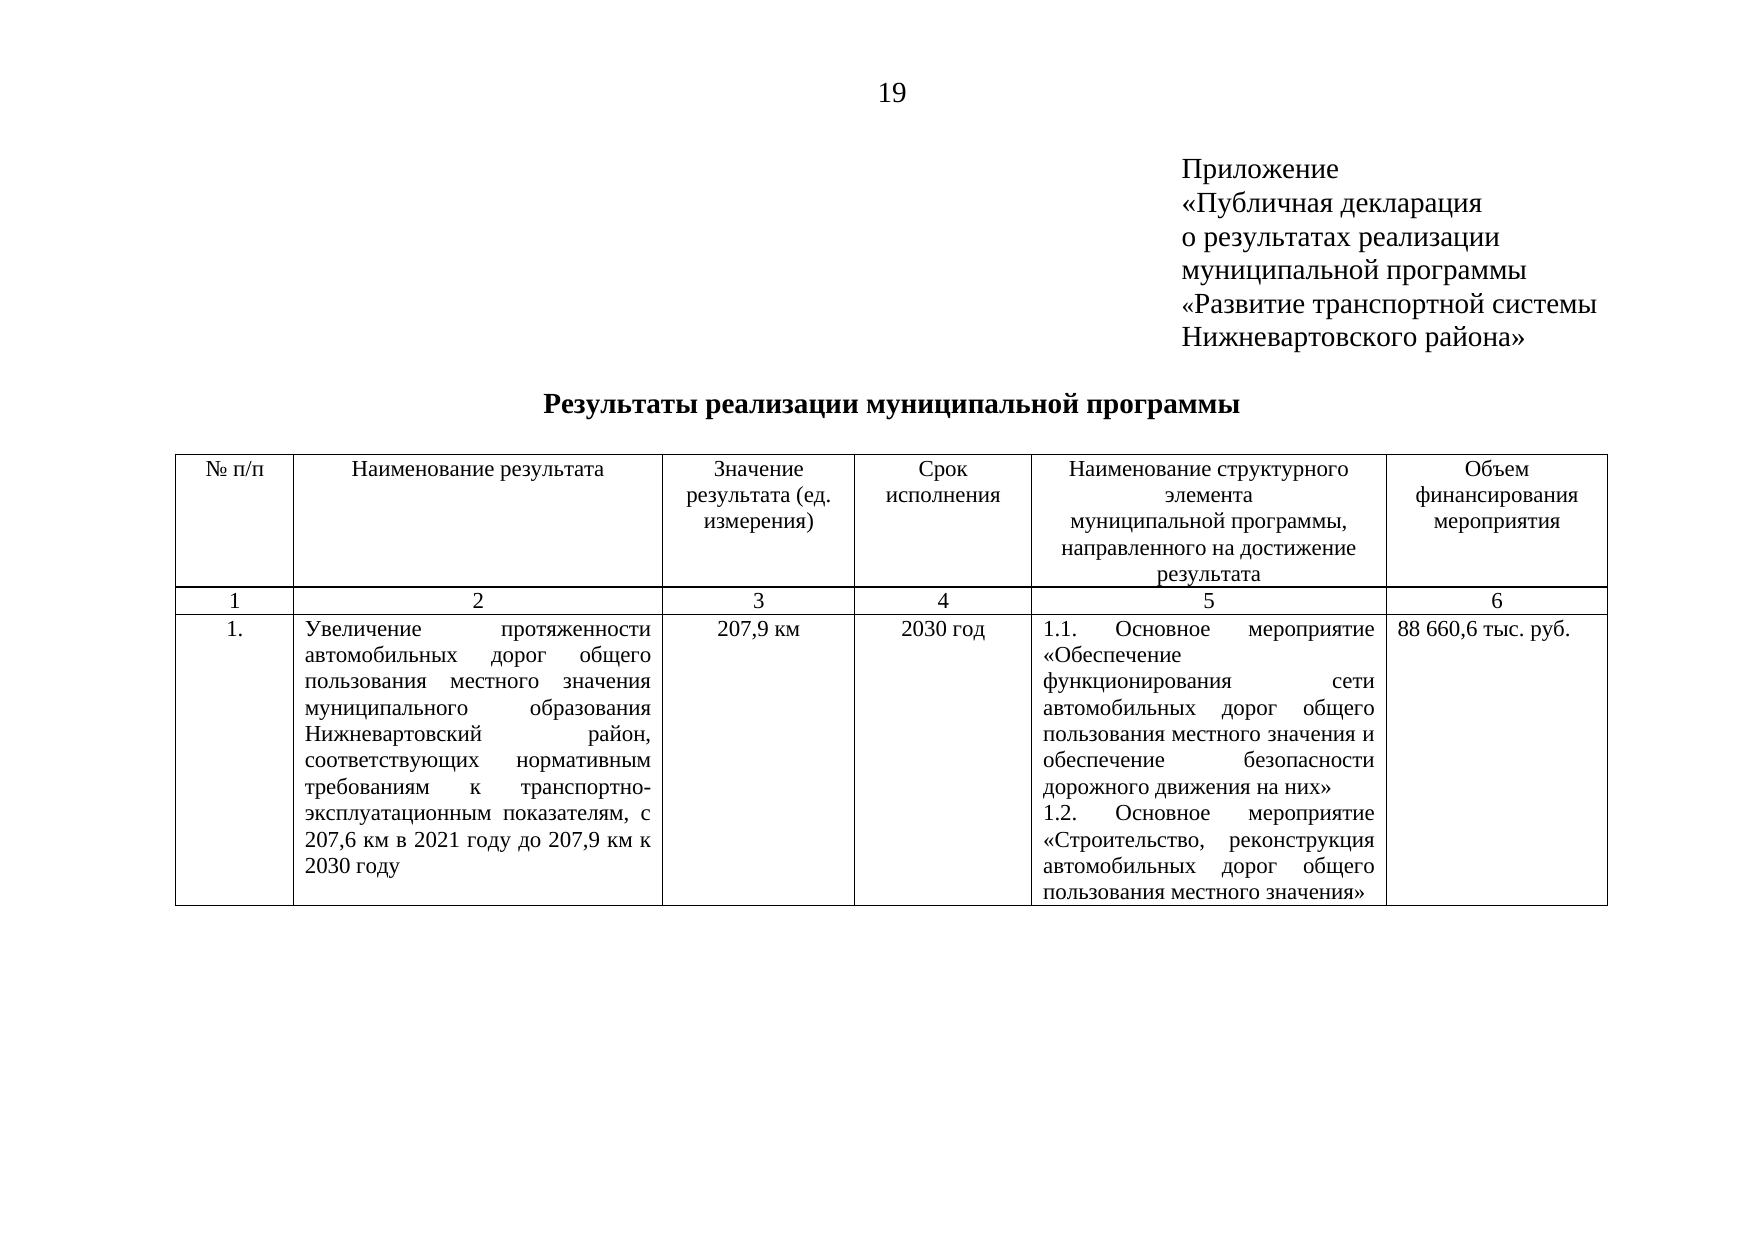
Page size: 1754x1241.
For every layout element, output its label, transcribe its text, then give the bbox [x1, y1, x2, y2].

table_cell 5 [1032, 588, 1386, 614]
text «Развитие транспортной системы Нижневартовского района» [1181, 286, 1695, 353]
table_header № п/п [176, 455, 293, 586]
text «Публичная декларация [1181, 185, 1695, 219]
table_cell 1 [176, 588, 293, 614]
text о результатах реализации [1181, 219, 1695, 252]
table_header Наименование структурного элемента муниципальной программы, направленного на достижение результата [1032, 455, 1386, 586]
table_cell 2 [294, 588, 662, 614]
table_cell 4 [855, 588, 1031, 614]
text Приложение [1181, 152, 1695, 185]
table_header Объем финансирования мероприятия [1387, 455, 1607, 586]
table_cell Увеличение протяженности автомобильных дорог общего пользования местного значения муниципального образования Нижневартовский район, соответствующих нормативным требованиям к транспортно-эксплуатационным показателям, с 207,6 км в 2021 году до 207,9 км к 2030 году [294, 615, 662, 905]
table_header Значение результата (ед. измерения) [663, 455, 854, 586]
table_cell 88 660,6 тыс. руб. [1387, 615, 1607, 905]
table_cell 1.1. Основное мероприятие «Обеспечение функционирования сети автомобильных дорог общего пользования местного значения и обеспечение безопасности дорожного движения на них» 1.2. Основное мероприятие «Строительство, реконструкция автомобильных дорог общего пользования местного значения» [1032, 615, 1386, 905]
table_cell 3 [663, 588, 854, 614]
table_cell 207,9 км [663, 615, 854, 905]
text Результаты реализации муниципальной программы [89, 386, 1695, 420]
table_header Срок исполнения [855, 455, 1031, 586]
table_cell 2030 год [855, 615, 1031, 905]
table_cell 1. [176, 615, 293, 905]
table_header Наименование результата [294, 455, 662, 586]
table_cell 6 [1387, 588, 1607, 614]
text муниципальной программы [1181, 252, 1695, 286]
